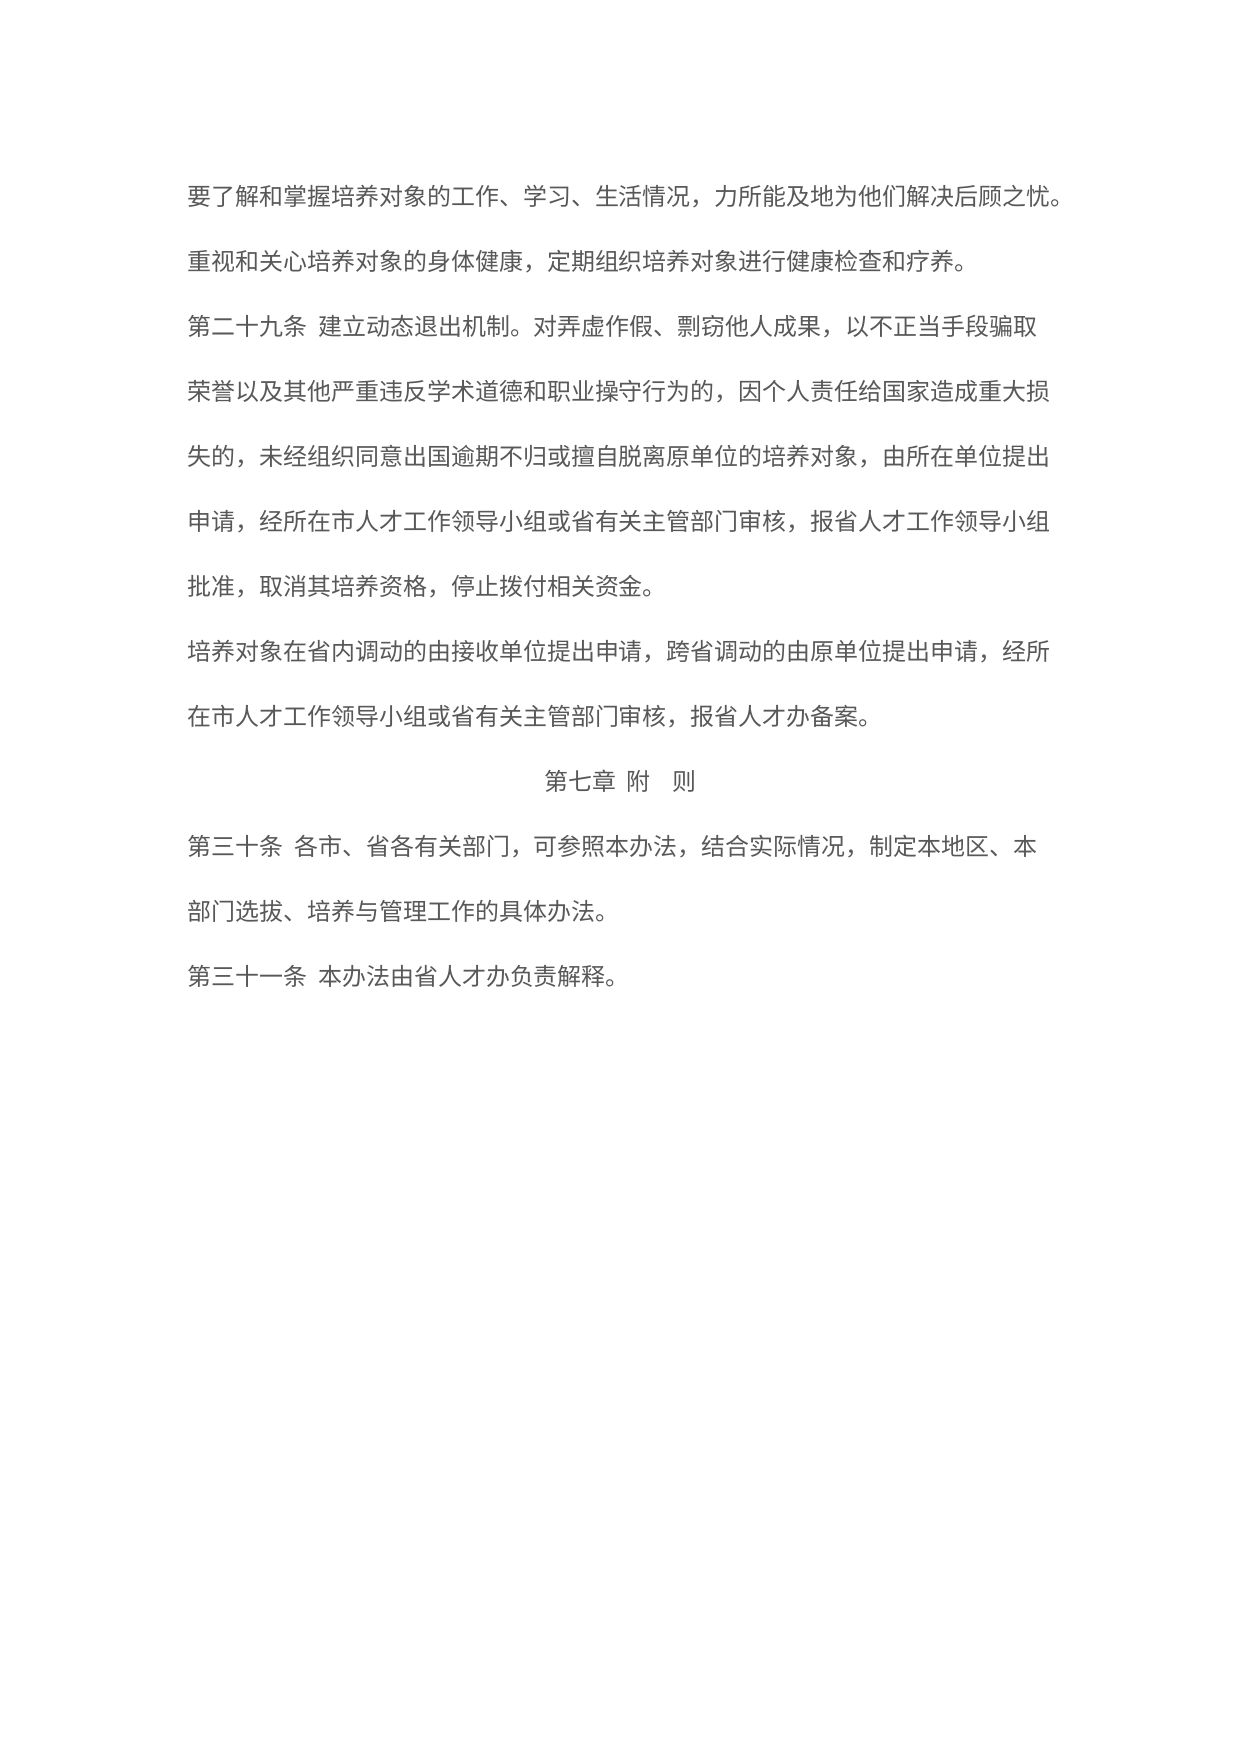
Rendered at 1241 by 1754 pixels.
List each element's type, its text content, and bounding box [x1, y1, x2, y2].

text 第七章 附 则 [187, 747, 1053, 812]
text 第三十条 各市、省各有关部门，可参照本办法，结合实际情况，制定本地区、本部门选拔、培养与管理工作的具体办法。 第三十一条 本办法由省人才办负责解释。 [187, 812, 1053, 1007]
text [187, 162, 1053, 747]
